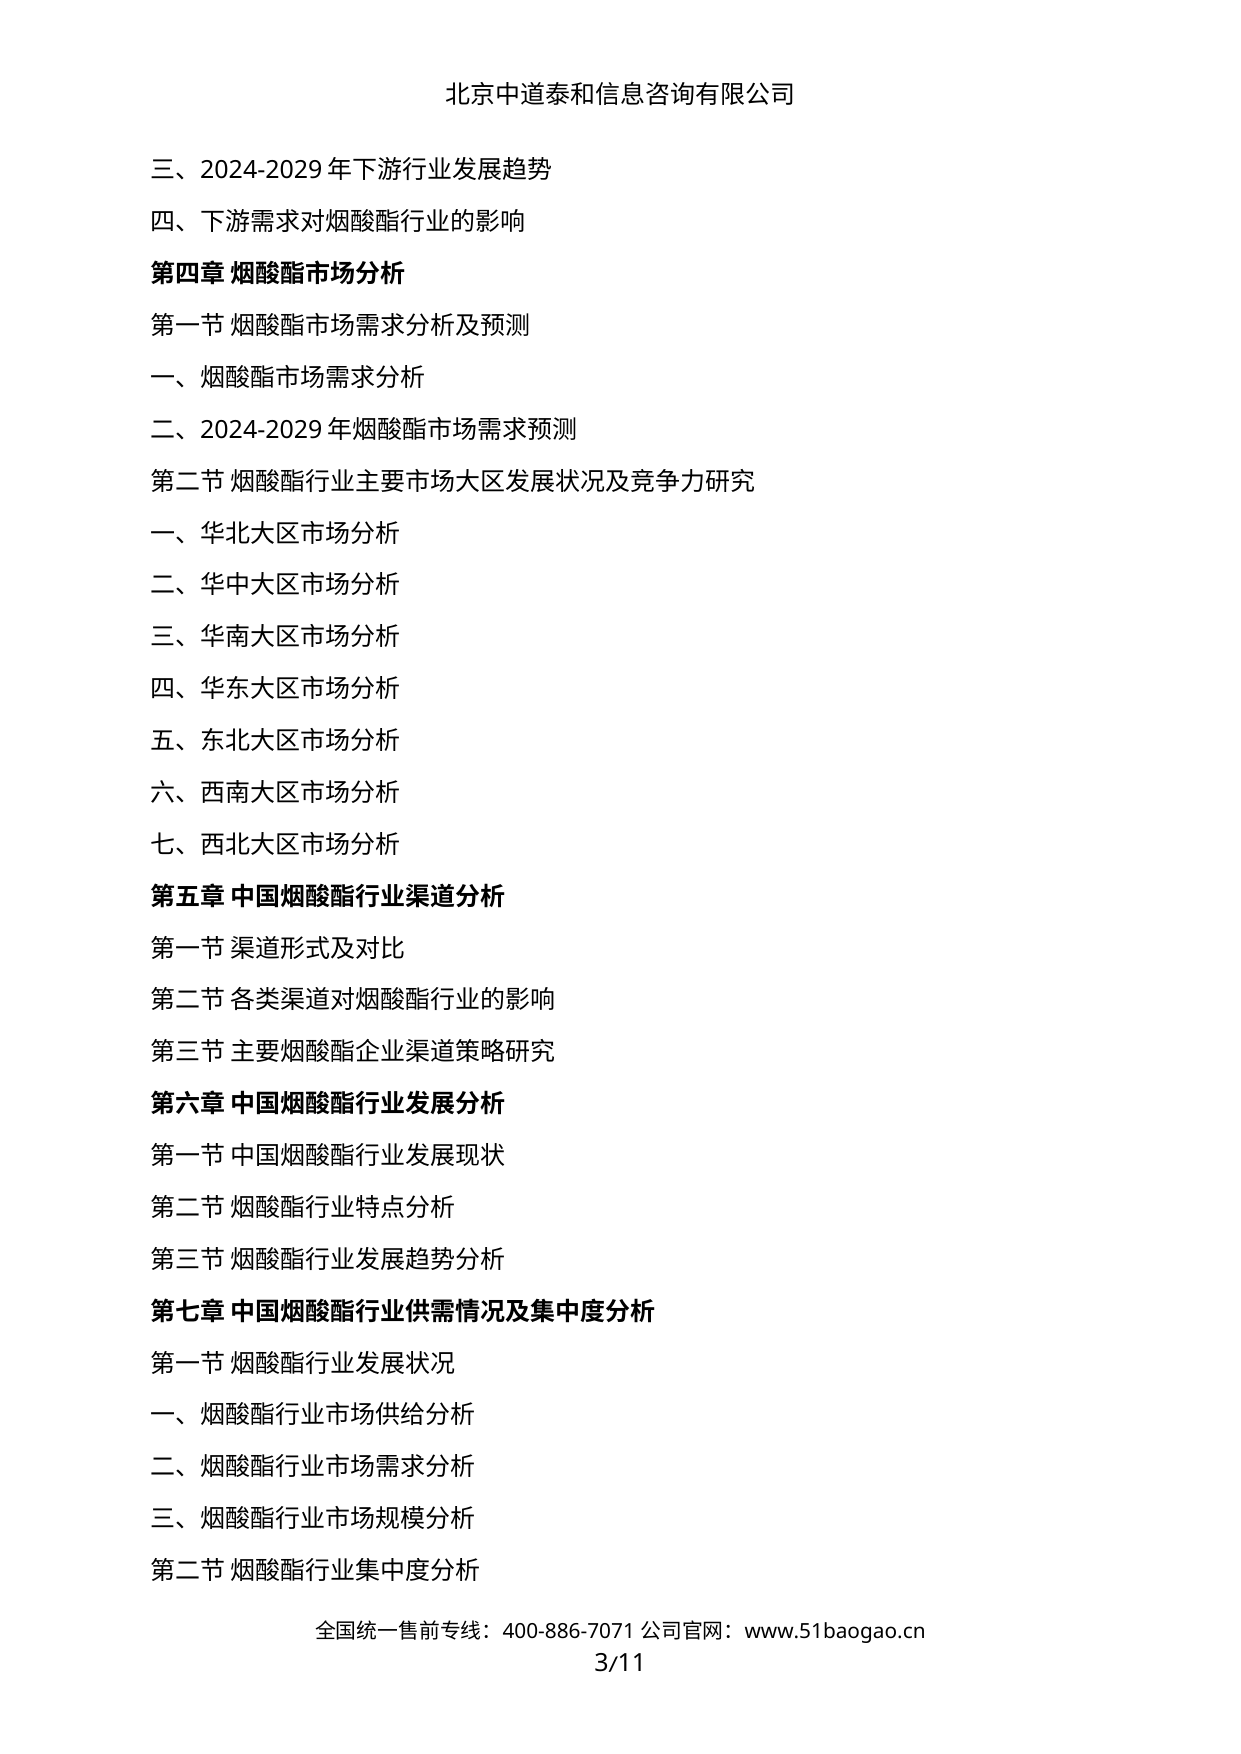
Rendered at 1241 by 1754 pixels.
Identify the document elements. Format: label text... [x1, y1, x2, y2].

text 第三节 烟酸酯行业发展趋势分析 [150, 1239, 1090, 1276]
text 一、烟酸酯市场需求分析 [150, 357, 1090, 394]
text 五、东北大区市场分析 [150, 721, 1090, 757]
text 第七章 中国烟酸酯行业供需情况及集中度分析 [150, 1291, 1090, 1327]
text 第二节 烟酸酯行业主要市场大区发展状况及竞争力研究 [150, 461, 1090, 497]
text 第六章 中国烟酸酯行业发展分析 [150, 1084, 1090, 1120]
text 三、烟酸酯行业市场规模分析 [150, 1499, 1090, 1535]
text 第五章 中国烟酸酯行业渠道分析 [150, 876, 1090, 912]
text 二、华中大区市场分析 [150, 565, 1090, 601]
text 第一节 烟酸酯行业发展状况 [150, 1343, 1090, 1379]
text 七、西北大区市场分析 [150, 824, 1090, 861]
text 第一节 渠道形式及对比 [150, 928, 1090, 964]
text 第二节 烟酸酯行业集中度分析 [150, 1551, 1090, 1587]
text 三、2024-2029年下游行业发展趋势 [150, 150, 1090, 186]
text 四、华东大区市场分析 [150, 669, 1090, 705]
text 四、下游需求对烟酸酯行业的影响 [150, 202, 1090, 238]
text 一、烟酸酯行业市场供给分析 [150, 1395, 1090, 1431]
text 二、烟酸酯行业市场需求分析 [150, 1447, 1090, 1483]
text 六、西南大区市场分析 [150, 772, 1090, 809]
text 第三节 主要烟酸酯企业渠道策略研究 [150, 1032, 1090, 1068]
text 三、华南大区市场分析 [150, 617, 1090, 653]
text 第一节 烟酸酯市场需求分析及预测 [150, 306, 1090, 342]
text 第一节 中国烟酸酯行业发展现状 [150, 1136, 1090, 1172]
text 第二节 各类渠道对烟酸酯行业的影响 [150, 980, 1090, 1016]
text 第四章 烟酸酯市场分析 [150, 254, 1090, 290]
text 第二节 烟酸酯行业特点分析 [150, 1187, 1090, 1224]
text 二、2024-2029年烟酸酯市场需求预测 [150, 409, 1090, 446]
text 一、华北大区市场分析 [150, 513, 1090, 549]
